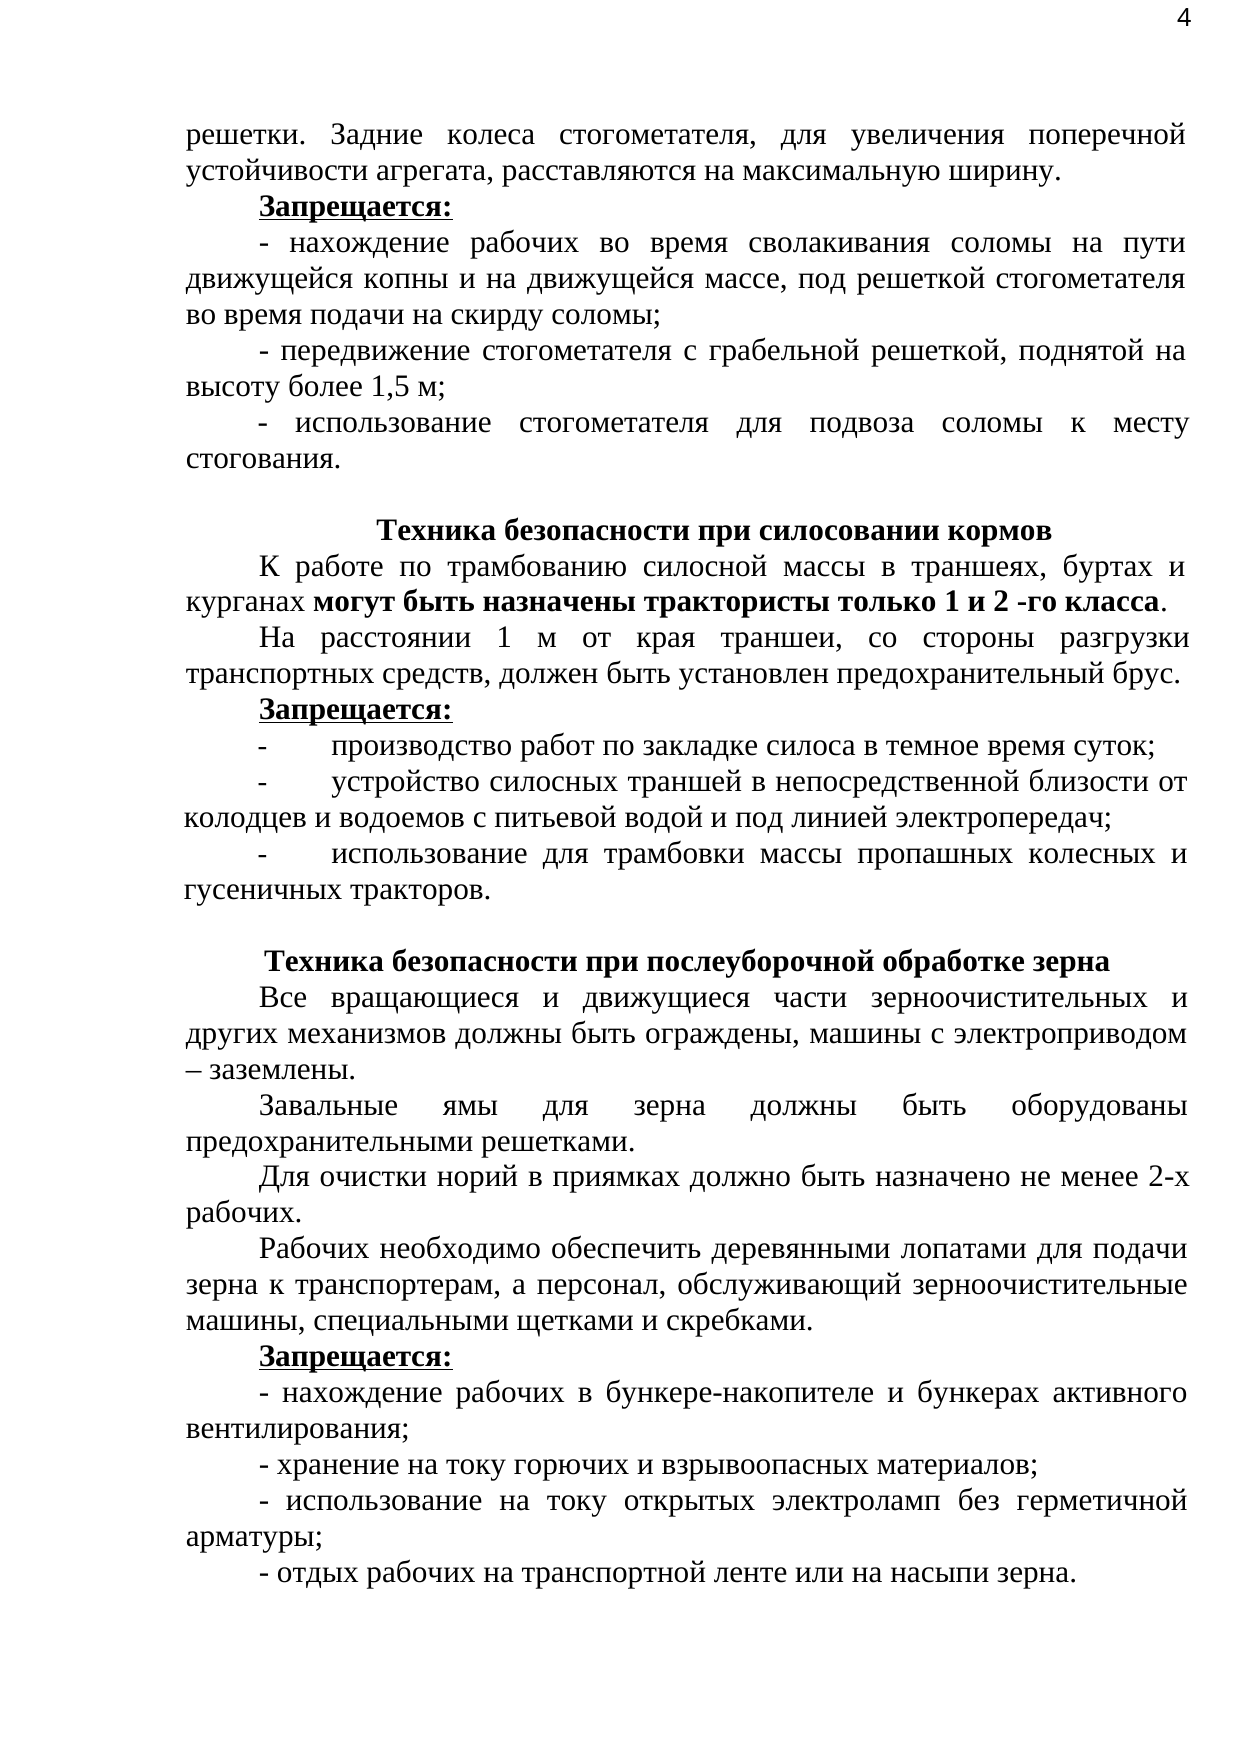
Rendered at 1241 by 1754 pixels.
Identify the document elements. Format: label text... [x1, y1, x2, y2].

list производство работ по закладке силоса в темное время суток; [183, 726, 1191, 762]
text - использование стогометателя для подвоза соломы к месту стогования. [186, 403, 1191, 475]
text Запрещается: [186, 187, 1187, 223]
text Рабочих необходимо обеспечить деревянными лопатами для подачи зерна к транспортерам, а персонал, обслуживающий зерноочистительные машины, специальными щетками и скребками. [186, 1229, 1189, 1337]
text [186, 116, 1187, 187]
text - передвижение стогометателя с грабельной решеткой, поднятой на высоту более 1,5 м; [186, 331, 1187, 403]
text Техника безопасности при послеуборочной обработке зерна [183, 942, 1191, 978]
text - нахождение рабочих в бункере-накопителе и бункерах активного вентилирования; [186, 1373, 1189, 1445]
text Техника безопасности при силосовании кормов [183, 511, 1191, 547]
text - хранение на току горючих и взрывоопасных материалов; [186, 1445, 1191, 1481]
text - использование на току открытых электроламп без герметичной арматуры; [186, 1481, 1189, 1553]
text На расстоянии 1 м от края траншеи, со стороны разгрузки транспортных средств, должен быть установлен предохранительный брус. [186, 619, 1191, 691]
text Запрещается: [186, 1337, 1191, 1373]
text Для очистки норий в приямках должно быть назначено не менее 2-х рабочих. [186, 1158, 1191, 1229]
text - отдых рабочих на транспортной ленте или на насыпи зерна. [186, 1553, 1191, 1589]
text Все вращающиеся и движущиеся части зерноочистительных и других механизмов должны быть ограждены, машины с электроприводом – заземлены. [186, 978, 1189, 1086]
text Запрещается: [186, 691, 1191, 726]
text Завальные ямы для зерна должны быть оборудованы предохранительными решетками. [186, 1086, 1189, 1158]
text - нахождение рабочих во время сволакивания соломы на пути движущейся копны и на движущейся массе, под решеткой стогометателя во время подачи на скирду соломы; [186, 223, 1187, 331]
list устройство силосных траншей в непосредственной близости от колодцев и водоемов с питьевой водой и под линией электропередач; [183, 762, 1189, 834]
list использование для трамбовки массы пропашных колесных и гусеничных тракторов. [183, 834, 1189, 906]
text К работе по трамбованию силосной массы в траншеях, буртах и курганах могут быть назначены трактористы только 1 и 2 -го класса. [186, 547, 1187, 619]
